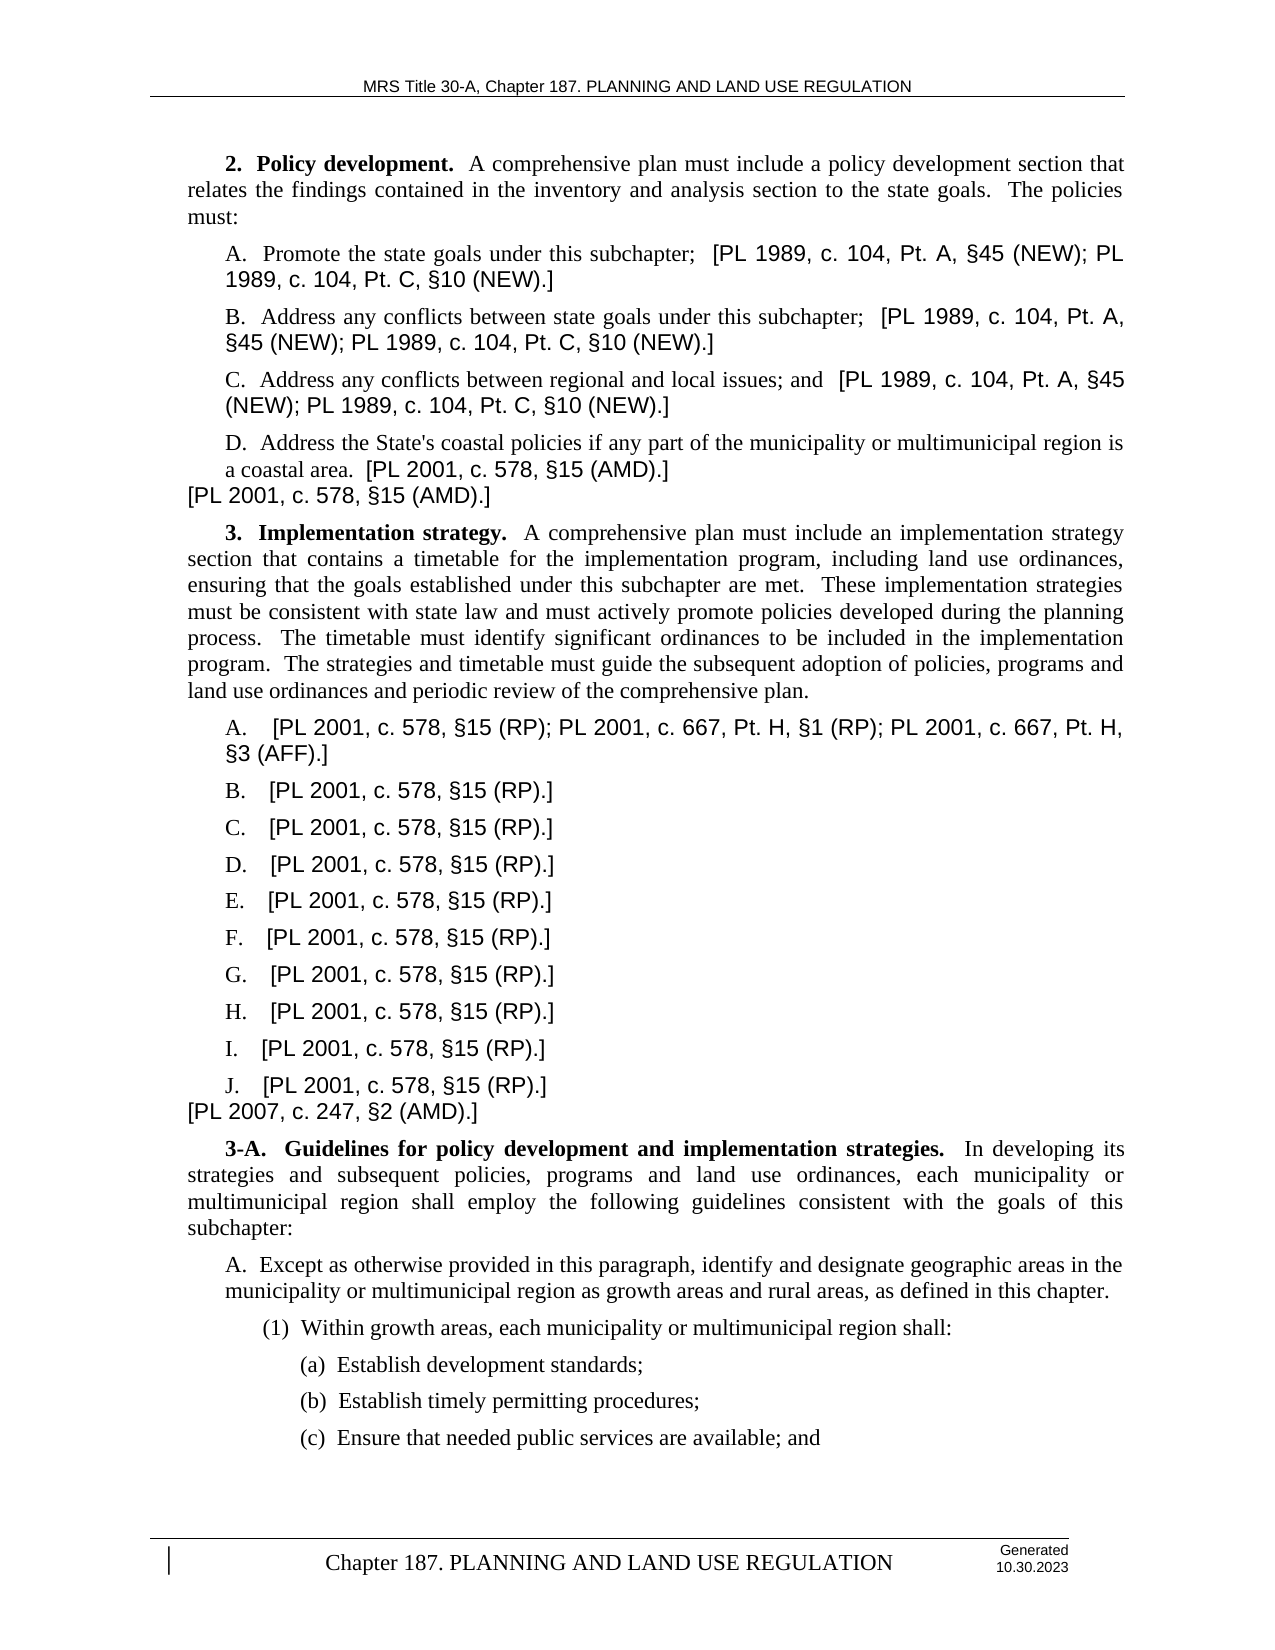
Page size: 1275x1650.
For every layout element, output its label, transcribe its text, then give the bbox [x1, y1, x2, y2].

text F. [PL 2001, c. 578, §15 (RP).] [225, 924, 1125, 951]
text J. [PL 2001, c. 578, §15 (RP).] [225, 1072, 1125, 1098]
text [PL 2001, c. 578, §15 (AMD).] [187, 482, 1125, 508]
text H. [PL 2001, c. 578, §15 (RP).] [225, 998, 1125, 1024]
text (a) Establish development standards; [300, 1351, 1125, 1377]
text C. Address any conflicts between regional and local issues; and [PL 1989, c. 104, Pt. A, §45 (NEW); PL 1989, c. 104, Pt. C, §10 (NEW).] [225, 366, 1125, 419]
text 3. Implementation strategy. A comprehensive plan must include an implementation strategy section that contains a timetable for the implementation program, including land use ordinances, ensuring that the goals established under this subchapter are met. These implementation strategies must be consistent with state law and must actively promote policies developed during the planning process. The timetable must identify significant ordinances to be included in the implementation program. The strategies and timetable must guide the subsequent adoption of policies, programs and land use ordinances and periodic review of the comprehensive plan. [187, 519, 1125, 703]
text (c) Ensure that needed public services are available; and [300, 1424, 1125, 1451]
text D. [PL 2001, c. 578, §15 (RP).] [225, 851, 1125, 877]
text C. [PL 2001, c. 578, §15 (RP).] [225, 814, 1125, 840]
text 3-A. Guidelines for policy development and implementation strategies. In developing its strategies and subsequent policies, programs and land use ordinances, each municipality or multimunicipal region shall employ the following guidelines consistent with the goals of this subchapter: [187, 1135, 1125, 1241]
text (b) Establish timely permitting procedures; [300, 1388, 1125, 1414]
text 2. Policy development. A comprehensive plan must include a policy development section that relates the findings contained in the inventory and analysis section to the state goals. The policies must: [187, 150, 1125, 229]
text I. [PL 2001, c. 578, §15 (RP).] [225, 1035, 1125, 1061]
text G. [PL 2001, c. 578, §15 (RP).] [225, 961, 1125, 988]
text D. Address the State's coastal policies if any part of the municipality or multimunicipal region is a coastal area. [PL 2001, c. 578, §15 (AMD).] [225, 429, 1125, 482]
text (1) Within growth areas, each municipality or multimunicipal region shall: [262, 1314, 1125, 1340]
text A. [PL 2001, c. 578, §15 (RP); PL 2001, c. 667, Pt. H, §1 (RP); PL 2001, c. 667, Pt. H, §3 (AFF).] [225, 714, 1125, 766]
text [PL 2007, c. 247, §2 (AMD).] [187, 1098, 1125, 1125]
text B. Address any conflicts between state goals under this subchapter; [PL 1989, c. 104, Pt. A, §45 (NEW); PL 1989, c. 104, Pt. C, §10 (NEW).] [225, 303, 1125, 356]
text B. [PL 2001, c. 578, §15 (RP).] [225, 777, 1125, 803]
text E. [PL 2001, c. 578, §15 (RP).] [225, 887, 1125, 914]
text A. Except as otherwise provided in this paragraph, identify and designate geographic areas in the municipality or multimunicipal region as growth areas and rural areas, as defined in this chapter. [225, 1251, 1125, 1304]
text A. Promote the state goals under this subchapter; [PL 1989, c. 104, Pt. A, §45 (NEW); PL 1989, c. 104, Pt. C, §10 (NEW).] [225, 239, 1125, 292]
